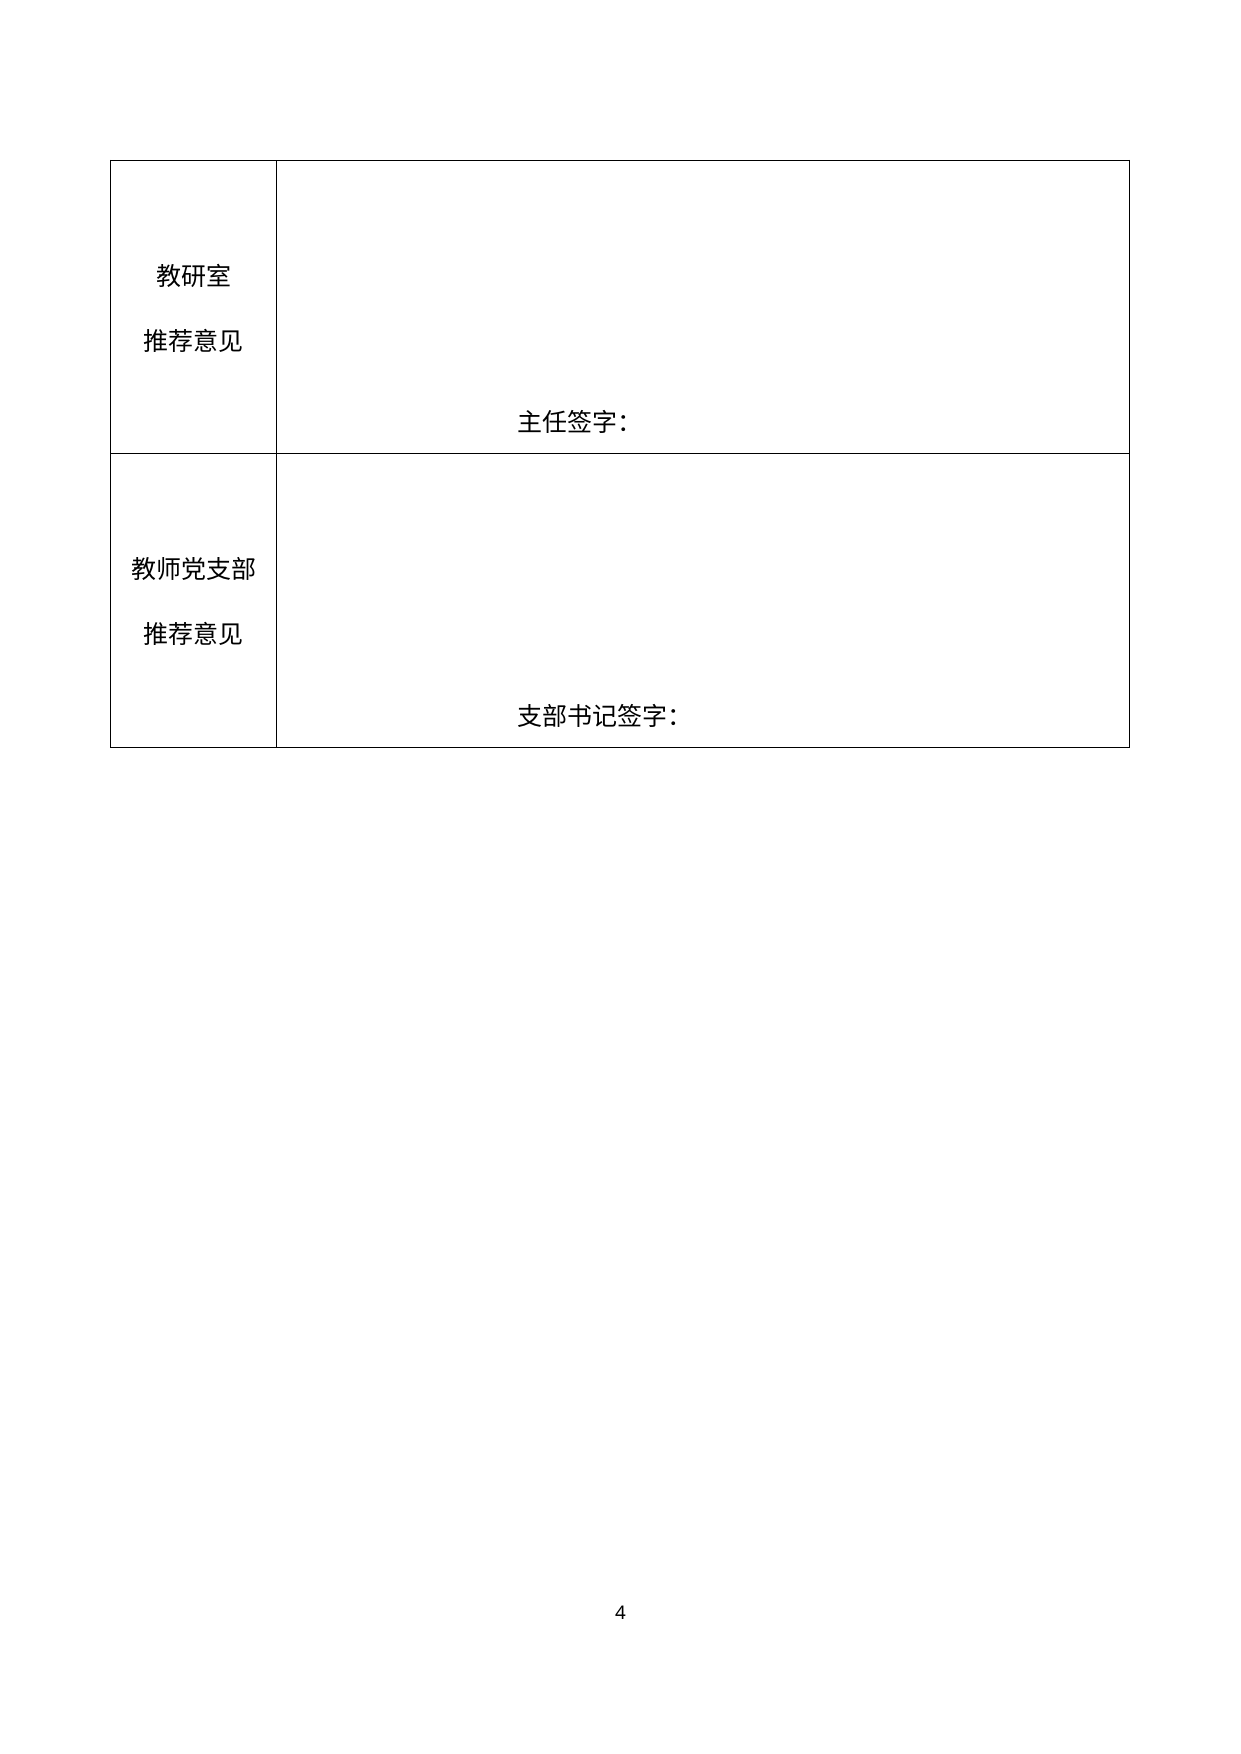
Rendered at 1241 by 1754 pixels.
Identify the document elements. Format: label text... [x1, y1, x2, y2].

table_cell 教师党支部 推荐意见 [111, 454, 276, 747]
table_header 教研室 推荐意见 [111, 161, 276, 453]
table_cell 支部书记签字： [277, 454, 1129, 747]
table_header 主任签字： [277, 161, 1129, 453]
